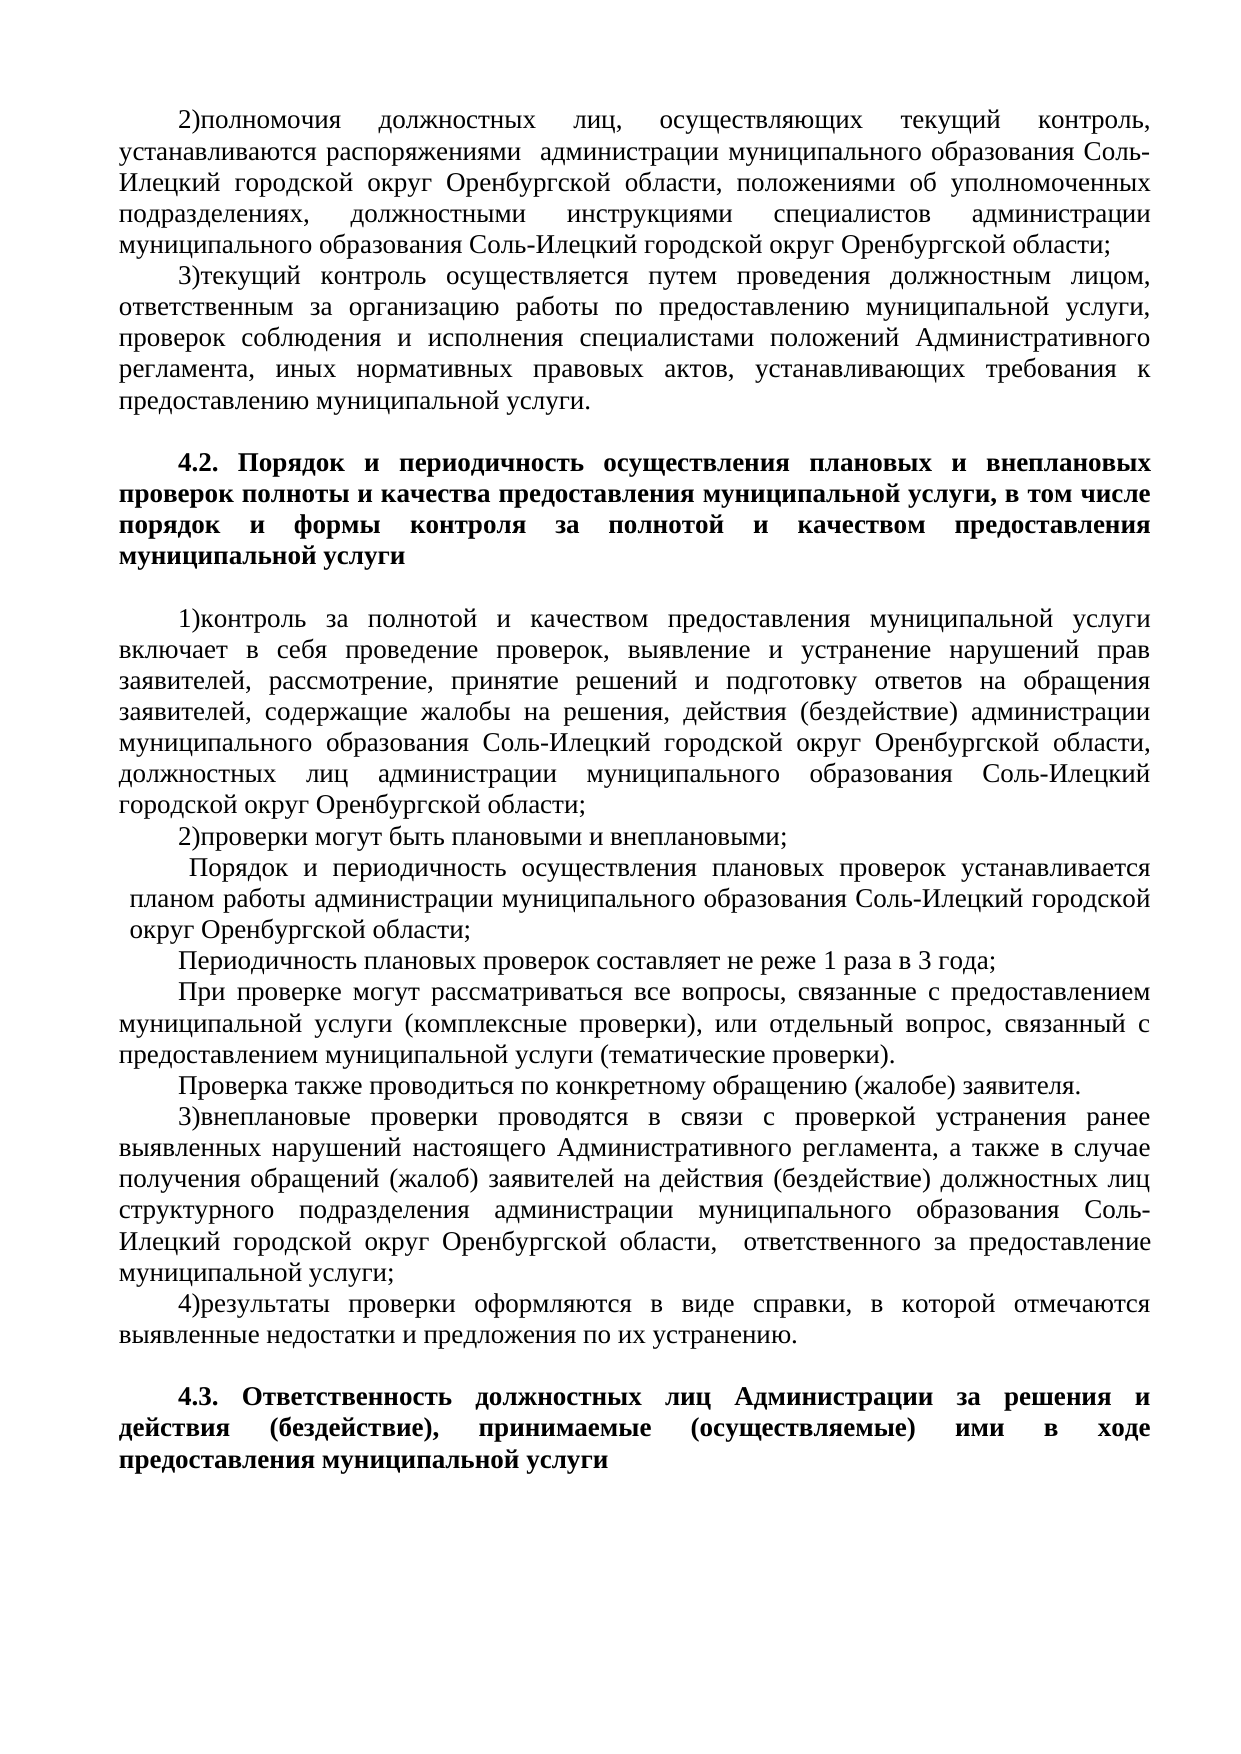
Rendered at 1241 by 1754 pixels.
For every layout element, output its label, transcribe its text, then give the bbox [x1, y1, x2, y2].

text При проверке могут рассматриваться все вопросы, связанные с предоставлением муниципальной услуги (комплексные проверки), или отдельный вопрос, связанный с предоставлением муниципальной услуги (тематические проверки). [119, 976, 1152, 1069]
text 2)полномочия должностных лиц, осуществляющих текущий контроль, устанавливаются распоряжениями администрации муниципального образования Соль-Илецкий городской округ Оренбургской области, положениями об уполномоченных подразделениях, должностными инструкциями специалистов администрации муниципального образования Соль-Илецкий городской округ Оренбургской области; [119, 103, 1152, 259]
text 2)проверки могут быть плановыми и внеплановыми; [119, 820, 1152, 851]
text Порядок и периодичность осуществления плановых проверок устанавливается планом работы администрации муниципального образования Соль-Илецкий городской округ Оренбургской области; [129, 851, 1152, 944]
text 3)текущий контроль осуществляется путем проведения должностным лицом, ответственным за организацию работы по предоставлению муниципальной услуги, проверок соблюдения и исполнения специалистами положений Административного регламента, иных нормативных правовых актов, устанавливающих требования к предоставлению муниципальной услуги. [119, 259, 1152, 415]
text Проверка также проводиться по конкретному обращению (жалобе) заявителя. [119, 1069, 1152, 1100]
text 4.3. Ответственность должностных лиц Администрации за решения и действия (бездействие), принимаемые (осуществляемые) ими в ходе предоставления муниципальной услуги [119, 1380, 1152, 1474]
text 4.2. Порядок и периодичность осуществления плановых и внеплановых проверок полноты и качества предоставления муниципальной услуги, в том числе порядок и формы контроля за полнотой и качеством предоставления муниципальной услуги [119, 446, 1152, 571]
text 4)результаты проверки оформляются в виде справки, в которой отмечаются выявленные недостатки и предложения по их устранению. [119, 1287, 1152, 1349]
text Периодичность плановых проверок составляет не реже 1 раза в 3 года; [119, 944, 1152, 976]
text 1)контроль за полнотой и качеством предоставления муниципальной услуги включает в себя проведение проверок, выявление и устранение нарушений прав заявителей, рассмотрение, принятие решений и подготовку ответов на обращения заявителей, содержащие жалобы на решения, действия (бездействие) администрации муниципального образования Соль-Илецкий городской округ Оренбургской области, должностных лиц администрации муниципального образования Соль-Илецкий городской округ Оренбургской области; [119, 602, 1152, 820]
text 3)внеплановые проверки проводятся в связи с проверкой устранения ранее выявленных нарушений настоящего Административного регламента, а также в случае получения обращений (жалоб) заявителей на действия (бездействие) должностных лиц структурного подразделения администрации муниципального образования Соль-Илецкий городской округ Оренбургской области, ответственного за предоставление муниципальной услуги; [119, 1100, 1152, 1287]
